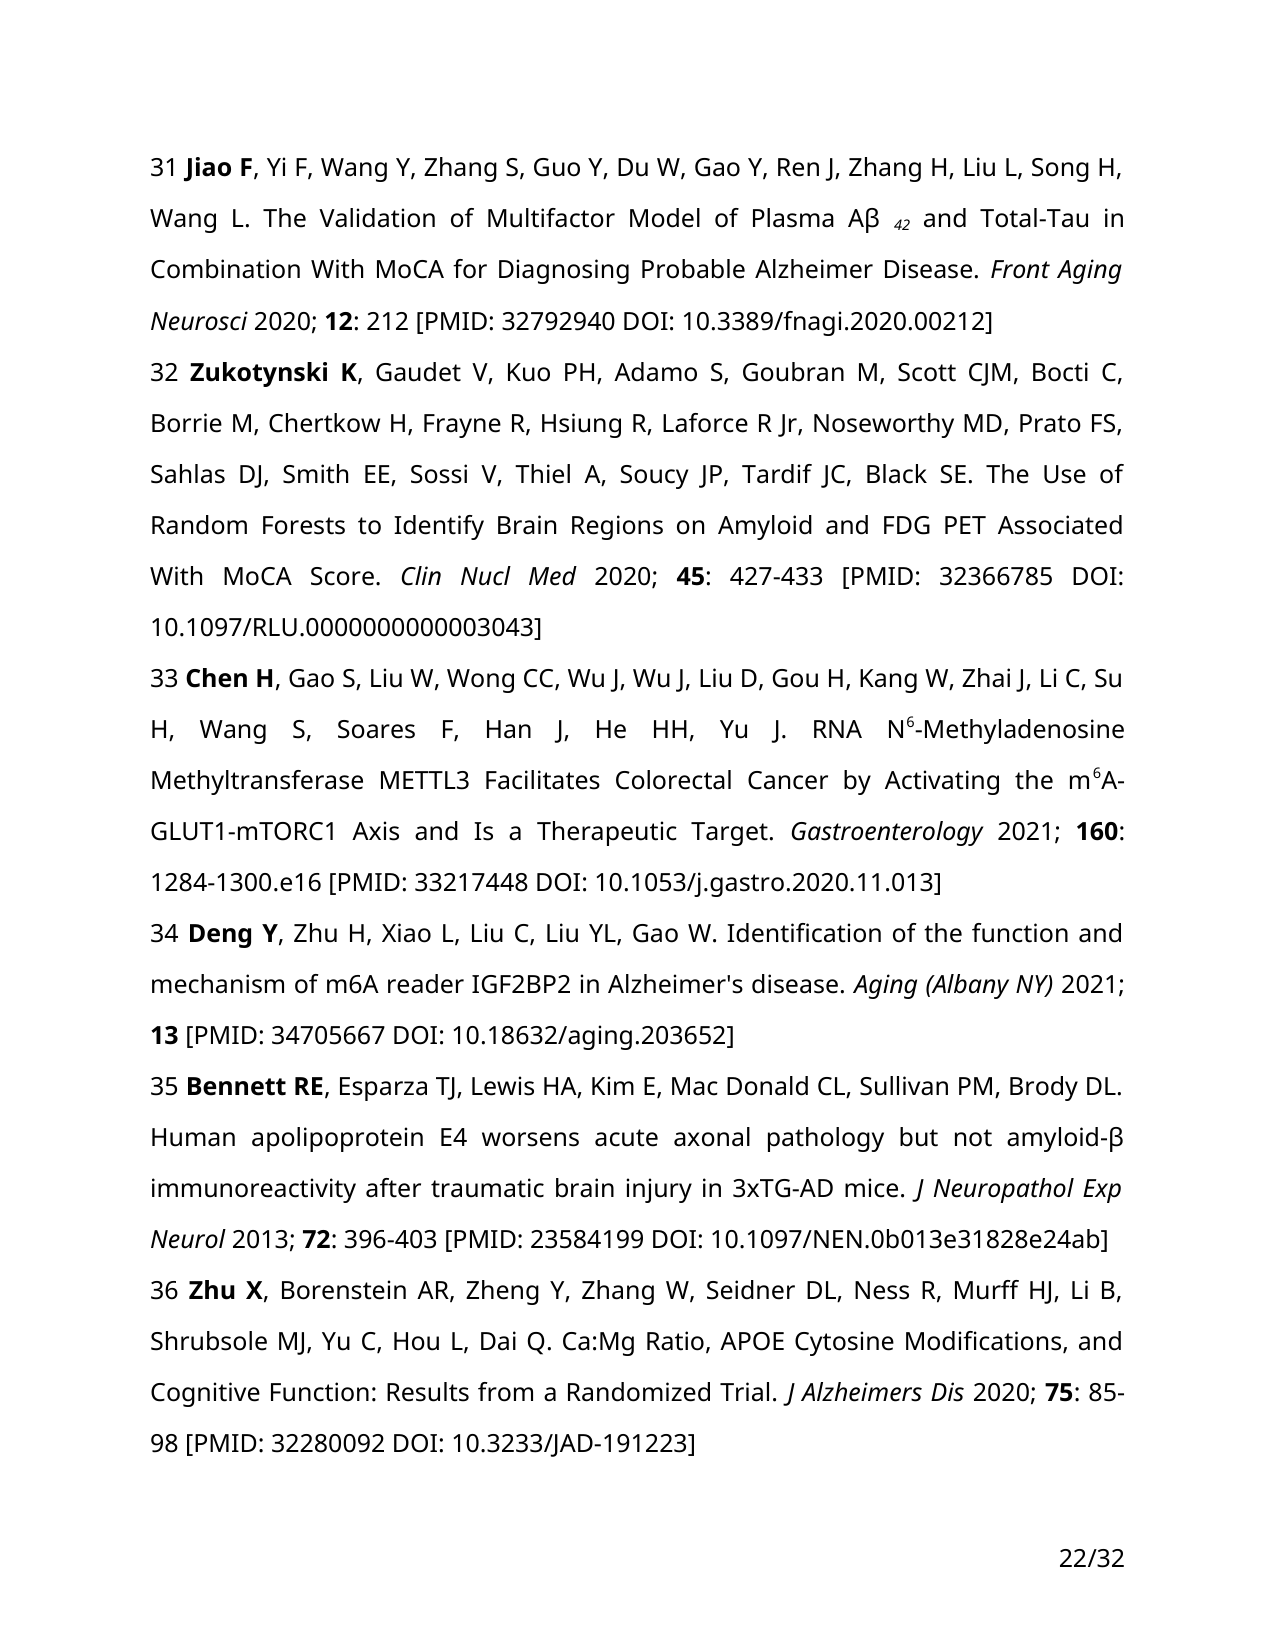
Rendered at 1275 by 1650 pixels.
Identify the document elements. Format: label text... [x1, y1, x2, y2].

text 31 Jiao F, Yi F, Wang Y, Zhang S, Guo Y, Du W, Gao Y, Ren J, Zhang H, Liu L, Song H, Wang L. The Validation of Multifactor Model of Plasma Aβ 42 and Total-Tau in Combination With MoCA for Diagnosing Probable Alzheimer Disease. Front Aging Neurosci 2020; 12: 212 [PMID: 32792940 DOI: 10.3389/fnagi.2020.00212] [150, 150, 1125, 337]
text 33 Chen H, Gao S, Liu W, Wong CC, Wu J, Wu J, Liu D, Gou H, Kang W, Zhai J, Li C, Su H, Wang S, Soares F, Han J, He HH, Yu J. RNA N6-Methyladenosine Methyltransferase METTL3 Facilitates Colorectal Cancer by Activating the m6A-GLUT1-mTORC1 Axis and Is a Therapeutic Target. Gastroenterology 2021; 160: 1284-1300.e16 [PMID: 33217448 DOI: 10.1053/j.gastro.2020.11.013] [150, 660, 1125, 899]
text 32 Zukotynski K, Gaudet V, Kuo PH, Adamo S, Goubran M, Scott CJM, Bocti C, Borrie M, Chertkow H, Frayne R, Hsiung R, Laforce R Jr, Noseworthy MD, Prato FS, Sahlas DJ, Smith EE, Sossi V, Thiel A, Soucy JP, Tardif JC, Black SE. The Use of Random Forests to Identify Brain Regions on Amyloid and FDG PET Associated With MoCA Score. Clin Nucl Med 2020; 45: 427-433 [PMID: 32366785 DOI: 10.1097/RLU.0000000000003043] [150, 354, 1125, 643]
text 34 Deng Y, Zhu H, Xiao L, Liu C, Liu YL, Gao W. Identification of the function and mechanism of m6A reader IGF2BP2 in Alzheimer's disease. Aging (Albany NY) 2021; 13 [PMID: 34705667 DOI: 10.18632/aging.203652] [150, 916, 1125, 1052]
text 35 Bennett RE, Esparza TJ, Lewis HA, Kim E, Mac Donald CL, Sullivan PM, Brody DL. Human apolipoprotein E4 worsens acute axonal pathology but not amyloid-β immunoreactivity after traumatic brain injury in 3xTG-AD mice. J Neuropathol Exp Neurol 2013; 72: 396-403 [PMID: 23584199 DOI: 10.1097/NEN.0b013e31828e24ab] [150, 1069, 1125, 1256]
text 36 Zhu X, Borenstein AR, Zheng Y, Zhang W, Seidner DL, Ness R, Murff HJ, Li B, Shrubsole MJ, Yu C, Hou L, Dai Q. Ca:Mg Ratio, APOE Cytosine Modifications, and Cognitive Function: Results from a Randomized Trial. J Alzheimers Dis 2020; 75: 85-98 [PMID: 32280092 DOI: 10.3233/JAD-191223] [150, 1273, 1125, 1460]
